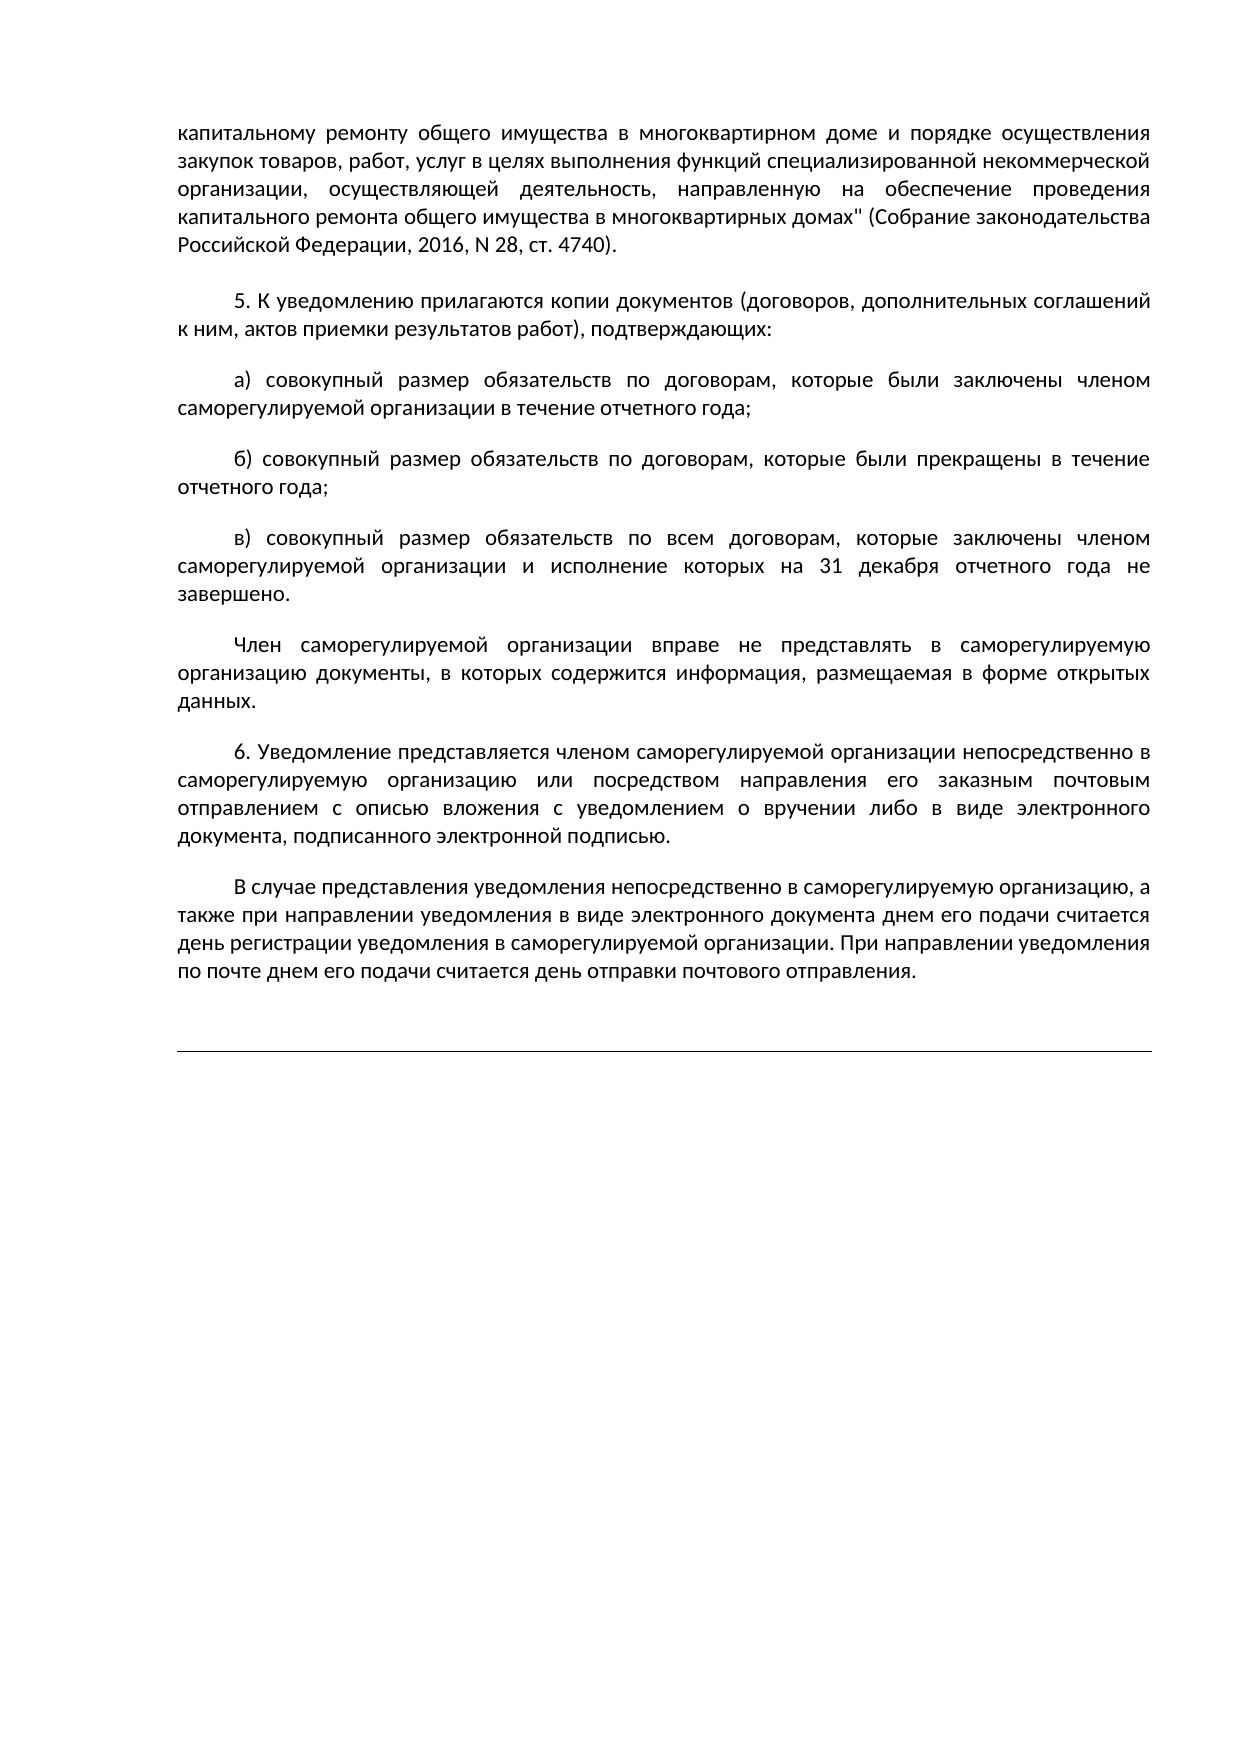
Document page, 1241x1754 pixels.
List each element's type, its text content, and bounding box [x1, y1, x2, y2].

text 6. Уведомление представляется членом саморегулируемой организации непосредственно в саморегулируемую организацию или посредством направления его заказным почтовым отправлением с описью вложения с уведомлением о вручении либо в виде электронного документа, подписанного электронной подписью. [177, 737, 1152, 849]
text б) совокупный размер обязательств по договорам, которые были прекращены в течение отчетного года; [177, 444, 1152, 500]
text а) совокупный размер обязательств по договорам, которые были заключены членом саморегулируемой организации в течение отчетного года; [177, 365, 1152, 421]
text Член саморегулируемой организации вправе не представлять в саморегулируемую организацию документы, в которых содержится информация, размещаемая в форме открытых данных. [177, 630, 1152, 714]
text 5. К уведомлению прилагаются копии документов (договоров, дополнительных соглашений к ним, актов приемки результатов работ), подтверждающих: [177, 286, 1152, 342]
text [177, 118, 1152, 258]
text В случае представления уведомления непосредственно в саморегулируемую организацию, а также при направлении уведомления в виде электронного документа днем его подачи считается день регистрации уведомления в саморегулируемой организации. При направлении уведомления по почте днем его подачи считается день отправки почтового отправления. [177, 872, 1152, 984]
text в) совокупный размер обязательств по всем договорам, которые заключены членом саморегулируемой организации и исполнение которых на 31 декабря отчетного года не завершено. [177, 523, 1152, 607]
